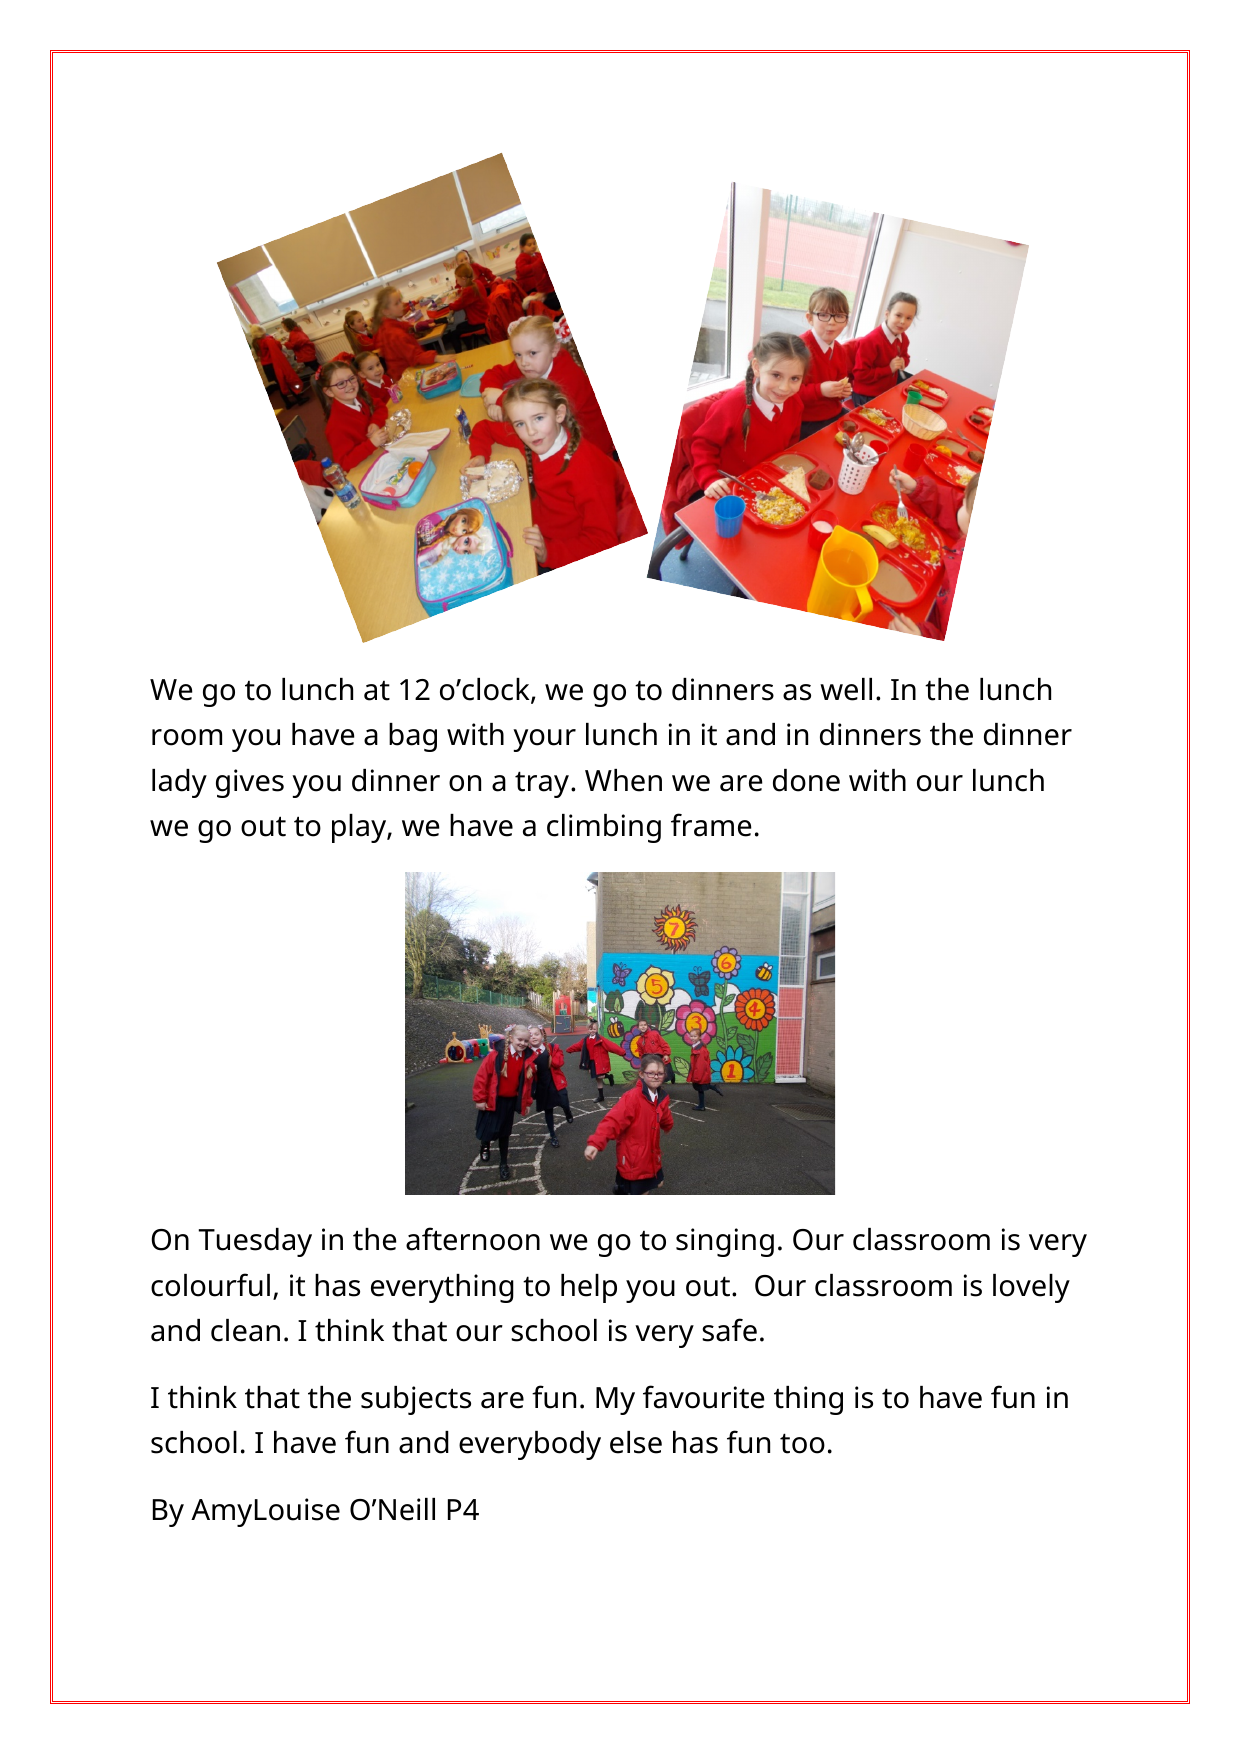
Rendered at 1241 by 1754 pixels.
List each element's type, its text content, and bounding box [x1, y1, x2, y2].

text By AmyLouise O’Neill P4 [150, 1489, 1090, 1529]
text I think that the subjects are fun. My favourite thing is to have fun in school. I have fun and everybody else has fun too. [150, 1377, 1090, 1462]
picture [217, 153, 647, 642]
text We go to lunch at 12 o’clock, we go to dinners as well. In the lunch room you have a bag with your lunch in it and in dinners the dinner lady gives you dinner on a tray. When we are done with our lunch we go out to play, we have a climbing frame. [150, 669, 1090, 845]
picture [647, 182, 1028, 641]
text On Tuesday in the afternoon we go to singing. Our classroom is very colourful, it has everything to help you out. Our classroom is lovely and clean. I think that our school is very safe. [150, 1219, 1090, 1350]
picture [405, 872, 836, 1195]
